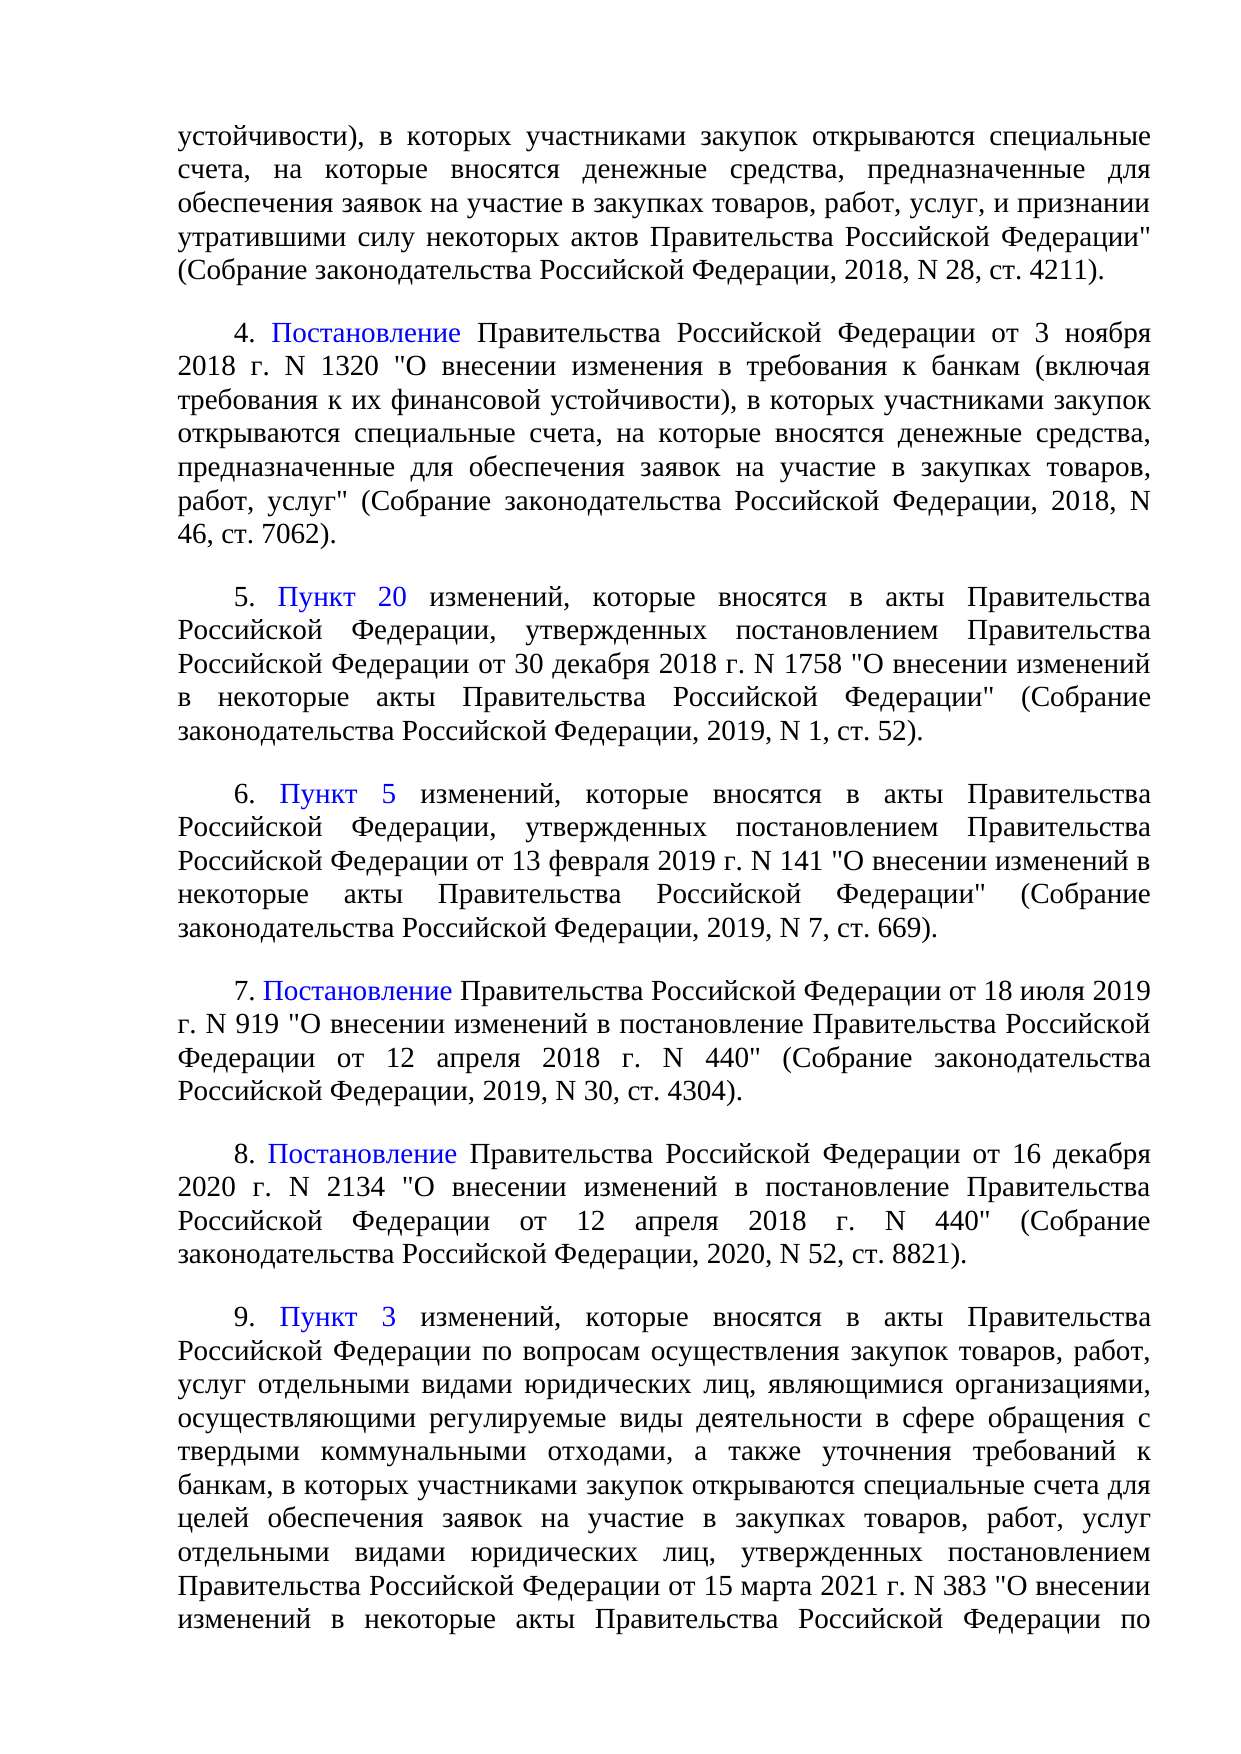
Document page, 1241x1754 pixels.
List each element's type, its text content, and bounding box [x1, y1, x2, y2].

text 6. Пункт 5 изменений, которые вносятся в акты Правительства Российской Федерации, утвержденных постановлением Правительства Российской Федерации от 13 февраля 2019 г. N 141 "О внесении изменений в некоторые акты Правительства Российской Федерации" (Собрание законодательства Российской Федерации, 2019, N 7, ст. 669). [177, 776, 1152, 943]
text 8. Постановление Правительства Российской Федерации от 16 декабря 2020 г. N 2134 "О внесении изменений в постановление Правительства Российской Федерации от 12 апреля 2018 г. N 440" (Собрание законодательства Российской Федерации, 2020, N 52, ст. 8821). [177, 1136, 1152, 1270]
text 7. Постановление Правительства Российской Федерации от 18 июля 2019 г. N 919 "О внесении изменений в постановление Правительства Российской Федерации от 12 апреля 2018 г. N 440" (Собрание законодательства Российской Федерации, 2019, N 30, ст. 4304). [177, 973, 1152, 1107]
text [177, 118, 1152, 286]
text 4. Постановление Правительства Российской Федерации от 3 ноября 2018 г. N 1320 "О внесении изменения в требования к банкам (включая требования к их финансовой устойчивости), в которых участниками закупок открываются специальные счета, на которые вносятся денежные средства, предназначенные для обеспечения заявок на участие в закупках товаров, работ, услуг" (Собрание законодательства Российской Федерации, 2018, N 46, ст. 7062). [177, 315, 1152, 550]
text 5. Пункт 20 изменений, которые вносятся в акты Правительства Российской Федерации, утвержденных постановлением Правительства Российской Федерации от 30 декабря 2018 г. N 1758 "О внесении изменений в некоторые акты Правительства Российской Федерации" (Собрание законодательства Российской Федерации, 2019, N 1, ст. 52). [177, 579, 1152, 747]
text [177, 1299, 1152, 1635]
